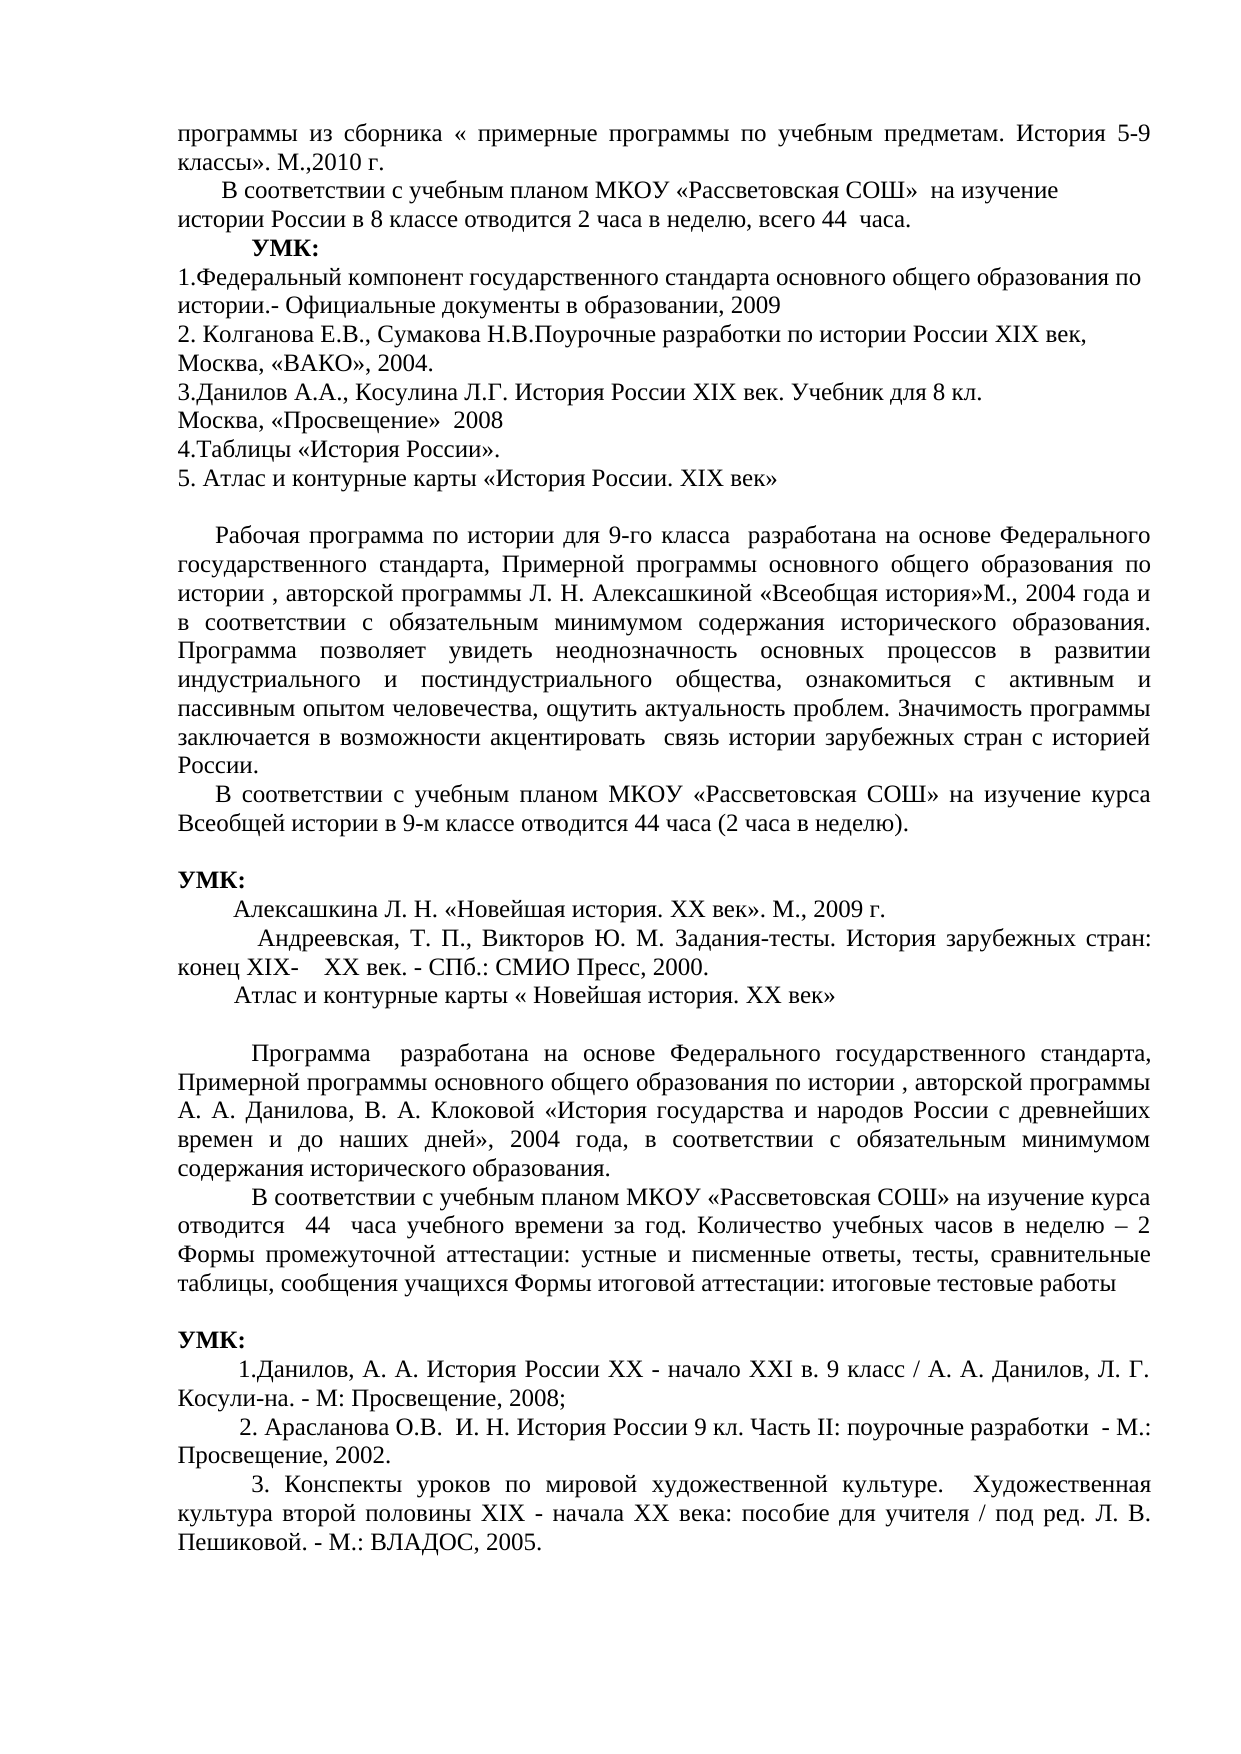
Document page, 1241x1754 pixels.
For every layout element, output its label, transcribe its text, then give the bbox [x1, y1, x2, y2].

text 1.Данилов, А. А. История России XX - начало XXI в. 9 класс / А. А. Данилов, Л. Г. Косули-на. - М: Просвещение, 2008; [177, 1354, 1152, 1412]
text В соответствии с учебным планом МКОУ «Рассветовская СОШ» на изучение истории России в 8 классе отводится 2 часа в неделю, всего 44 часа. [177, 176, 1152, 233]
text УМК: [177, 866, 1152, 894]
text 1.Федеральный компонент государственного стандарта основного общего образования по истории.- Официальные документы в образовании, 2009 [177, 262, 1152, 319]
text Рабочая программа по истории для 9-го класса разработана на основе Федерального государственного стандарта, Примерной программы основного общего образования по истории , авторской программы Л. Н. Алексашкиной «Всеобщая история»М., 2004 года и в соответствии с обязательным минимумом содержания исторического образования. Программа позволяет увидеть неоднозначность основных процессов в развитии индустриального и постиндустриального общества, ознакомиться с активным и пассивным опытом человечества, ощутить актуальность проблем. Значимость программы заключается в возможности акцентировать связь истории зарубежных стран с историей России. [177, 521, 1152, 779]
text Алексашкина Л. Н. «Новейшая история. XX век». М., . [177, 894, 1152, 923]
text 3. Конспекты уроков по мировой художественной культуре. Художественная культура второй половины XIX - начала XX века: пособие для учителя / под ред. Л. В. Пешиковой. - М.: ВЛАДОС, 2005. [177, 1469, 1152, 1556]
text УМК: [177, 233, 1152, 262]
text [177, 118, 1152, 176]
text УМК: [177, 1326, 1152, 1354]
text Москва, «Просвещение» 2008 [177, 406, 1152, 434]
text 2. Колганова Е.В., Сумакова Н.В.Поурочные разработки по истории России XIX век, Москва, «ВАКО», 2004. [177, 319, 1152, 377]
text 3.Данилов А.А., Косулина Л.Г. История России XIX век. Учебник для 8 кл. [177, 377, 1152, 406]
text Программа разработана на основе Федерального государственного стандарта, Примерной программы основного общего образования по истории , авторской программы А. А. Данилова, В. А. Клоковой «История государства и народов России с древнейших времен и до наших дней», 2004 года, в соответствии с обязательным минимумом содержания исторического образования. [177, 1038, 1152, 1182]
text Атлас и контурные карты « Новейшая история. XX век» [177, 981, 1152, 1009]
text 4.Таблицы «История России». [177, 434, 1152, 463]
text 5. Атлас и контурные карты «История России. XIX век» [177, 463, 1152, 492]
text 2. Арасланова О.В. И. Н. История России 9 кл. Часть II: поурочные разработки - М.: Просвещение, 2002. [177, 1412, 1152, 1469]
text В соответствии с учебным планом МКОУ «Рассветовская СОШ» на изучение курса отводится 44 часа учебного времени за год. Количество учебных часов в неделю – 2 Формы промежуточной аттестации: устные и писменные ответы, тесты, сравнительные таблицы, сообщения учащихся Формы итоговой аттестации: итоговые тестовые работы [177, 1182, 1152, 1297]
text Андреевская, Т. П., Викторов Ю. М. Задания-тесты. История зарубежных стран: конец XIX- XX век. - СПб.: СМИО Пресс, 2000. [177, 923, 1152, 981]
text В соответствии с учебным планом МКОУ «Рассветовская СОШ» на изучение курса Всеобщей истории в 9-м классе отводится 44 часа (2 часа в неделю). [177, 779, 1152, 837]
